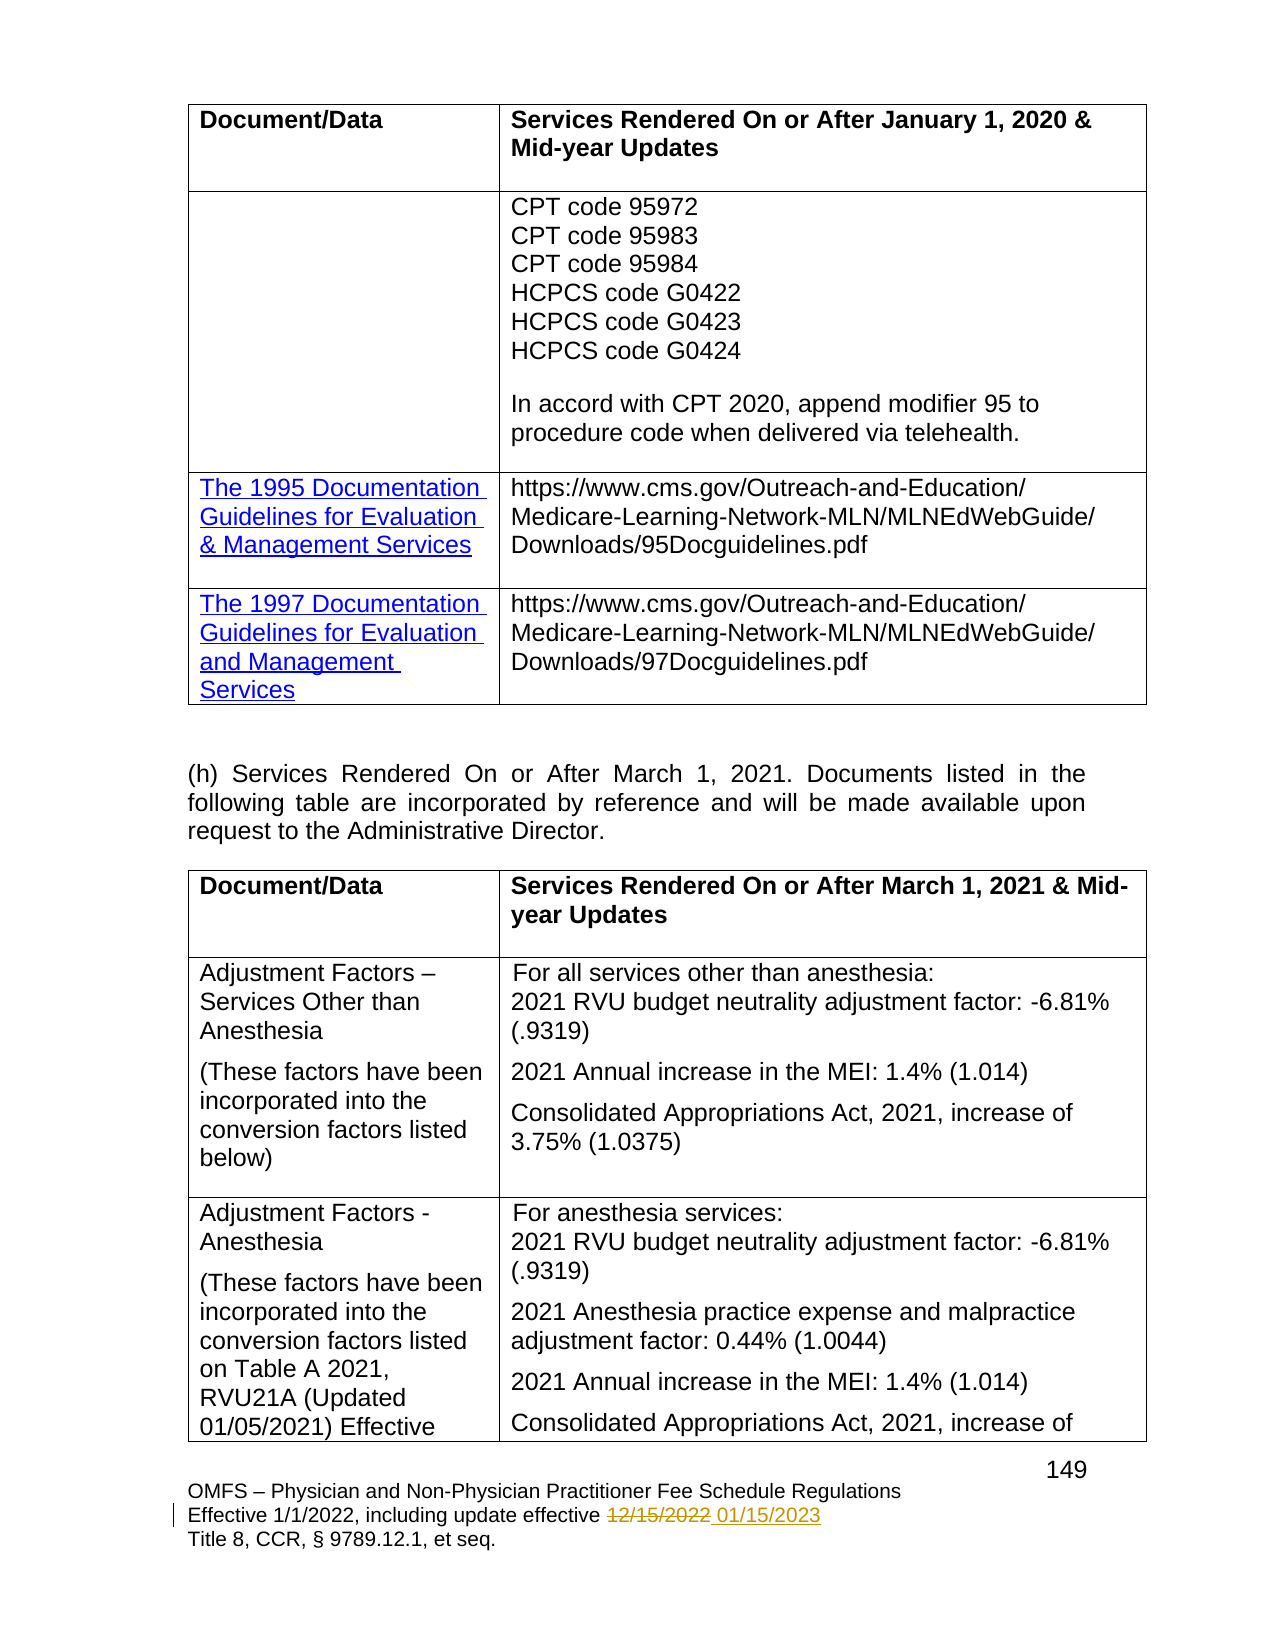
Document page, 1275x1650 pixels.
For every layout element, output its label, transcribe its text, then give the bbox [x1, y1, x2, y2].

table_header Services Rendered On or After March 1, 2021 & Mid-year Updates [500, 871, 1146, 957]
table_header Document/Data [189, 871, 499, 957]
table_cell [189, 192, 499, 472]
table_cell The 1995 Documentation Guidelines for Evaluation & Management Services [189, 473, 499, 588]
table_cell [500, 192, 1146, 472]
table_cell Adjustment Factors – Services Other than Anesthesia (These factors have been incorporated into the conversion factors listed below) [189, 958, 499, 1197]
table_header Services Rendered On or After January 1, 2020 & Mid-year Updates [500, 105, 1146, 191]
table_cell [500, 1198, 1146, 1441]
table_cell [189, 1198, 499, 1441]
table_cell https://www.cms.gov/Outreach-and-Education/Medicare-Learning-Network-MLN/MLNEdWebGuide/Downloads/95Docguidelines.pdf [500, 473, 1146, 588]
table_cell The 1997 Documentation Guidelines for Evaluation and Management Services [189, 589, 499, 704]
table_header Document/Data [189, 105, 499, 191]
table_cell For all services other than anesthesia: 2021 RVU budget neutrality adjustment factor: -6.81% (.9319) 2021 Annual increase in the MEI: 1.4% (1.014) Consolidated Appropriations Act, 2021, increase of 3.75% (1.0375) [500, 958, 1146, 1197]
text (h) Services Rendered On or After March 1, 2021. Documents listed in the following table are incorporated by reference and will be made available upon request to the Administrative Director. [187, 759, 1087, 845]
table_cell https://www.cms.gov/Outreach-and-Education/Medicare-Learning-Network-MLN/MLNEdWebGuide/Downloads/97Docguidelines.pdf [500, 589, 1146, 704]
